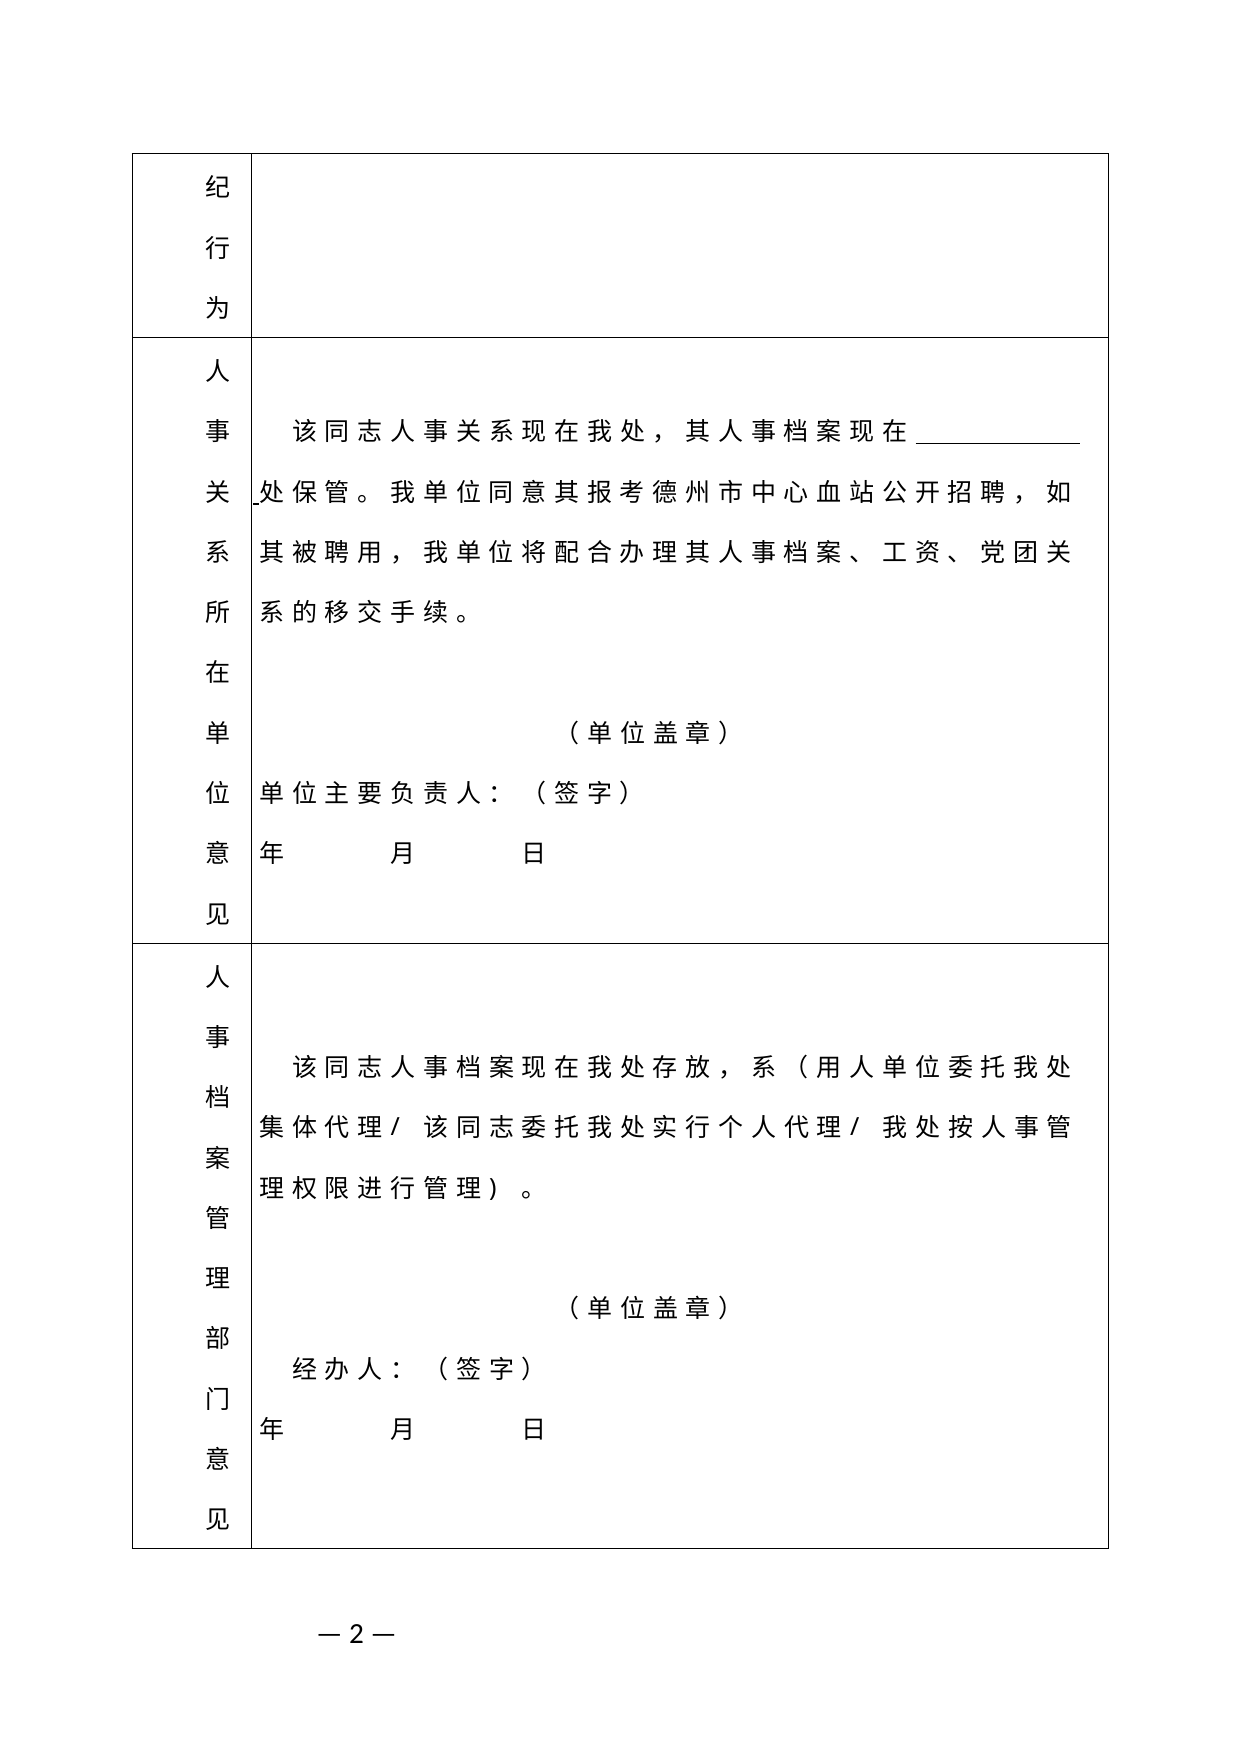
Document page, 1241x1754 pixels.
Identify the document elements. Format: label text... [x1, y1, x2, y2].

table_cell 该同志人事关系现在我处，其人事档案现在 处保管。我单位同意其报考德州市中心血站公开招聘，如其被聘用，我单位将配合办理其人事档案、工资、党团关系的移交手续。 （单位盖章） 单位主要负责人：（签字） 年 月 日 [252, 338, 1108, 942]
table_cell [252, 154, 1108, 337]
table_cell 有无违法违纪行为 [133, 154, 251, 337]
table_cell 人事 档案 管理 部门 意见 [133, 944, 251, 1548]
table_cell 人事 关系 所在 单位 意见 [133, 338, 251, 942]
table_cell 该同志人事档案现在我处存放，系（用人单位委托我处集体代理/该同志委托我处实行个人代理/我处按人事管理权限进行管理)。 （单位盖章） 经办人：（签字） 年 月 日 [252, 944, 1108, 1548]
